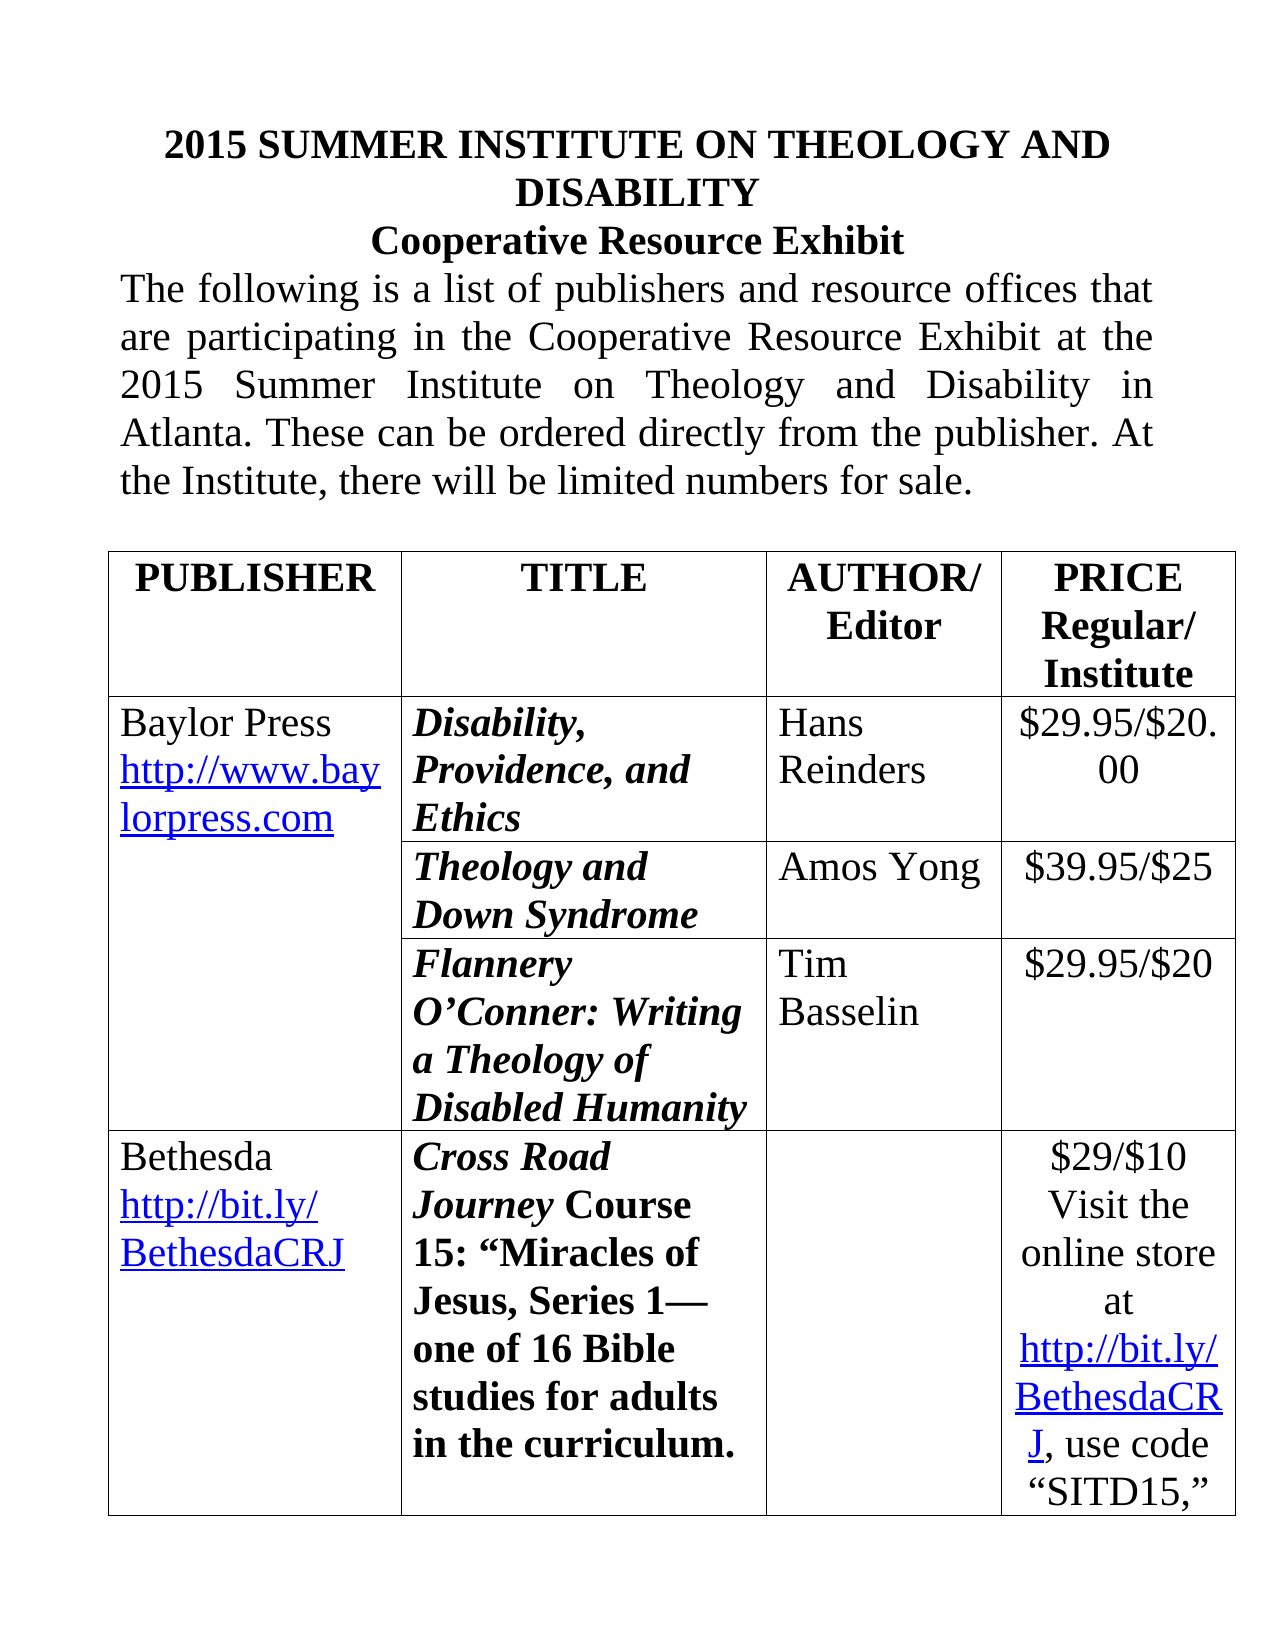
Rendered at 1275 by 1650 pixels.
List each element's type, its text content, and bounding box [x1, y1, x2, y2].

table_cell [1002, 1131, 1235, 1515]
table_cell Theology and Down Syndrome [402, 842, 766, 938]
table_cell Disability, Providence, and Ethics [402, 697, 766, 841]
table_cell $39.95/$25 [1002, 842, 1235, 938]
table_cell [109, 1131, 401, 1515]
table_cell Amos Yong [767, 842, 1001, 938]
table_header PRICE Regular/Institute [1002, 552, 1235, 696]
table_cell $29.95/$20.00 [1002, 697, 1235, 841]
table_header PUBLISHER [109, 552, 401, 696]
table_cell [402, 1131, 766, 1515]
text Cooperative Resource Exhibit [120, 216, 1155, 264]
table_header TITLE [402, 552, 766, 696]
text The following is a list of publishers and resource offices that are participating in the Cooperative Resource Exhibit at the 2015 Summer Institute on Theology and Disability in Atlanta. These can be ordered directly from the publisher. At the Institute, there will be limited numbers for sale. [120, 264, 1155, 503]
table_cell Flannery O’Conner: Writing a Theology of Disabled Humanity [402, 939, 766, 1130]
text 2015 SUMMER INSTITUTE ON THEOLOGY AND DISABILITY [120, 120, 1155, 216]
table_cell Baylor Press http://www.baylorpress.com [109, 697, 401, 1130]
table_cell $29.95/$20 [1002, 939, 1235, 1130]
table_cell Hans Reinders [767, 697, 1001, 841]
table_cell [767, 1131, 1001, 1515]
table_cell Tim Basselin [767, 939, 1001, 1130]
table_header AUTHOR/Editor [767, 552, 1001, 696]
